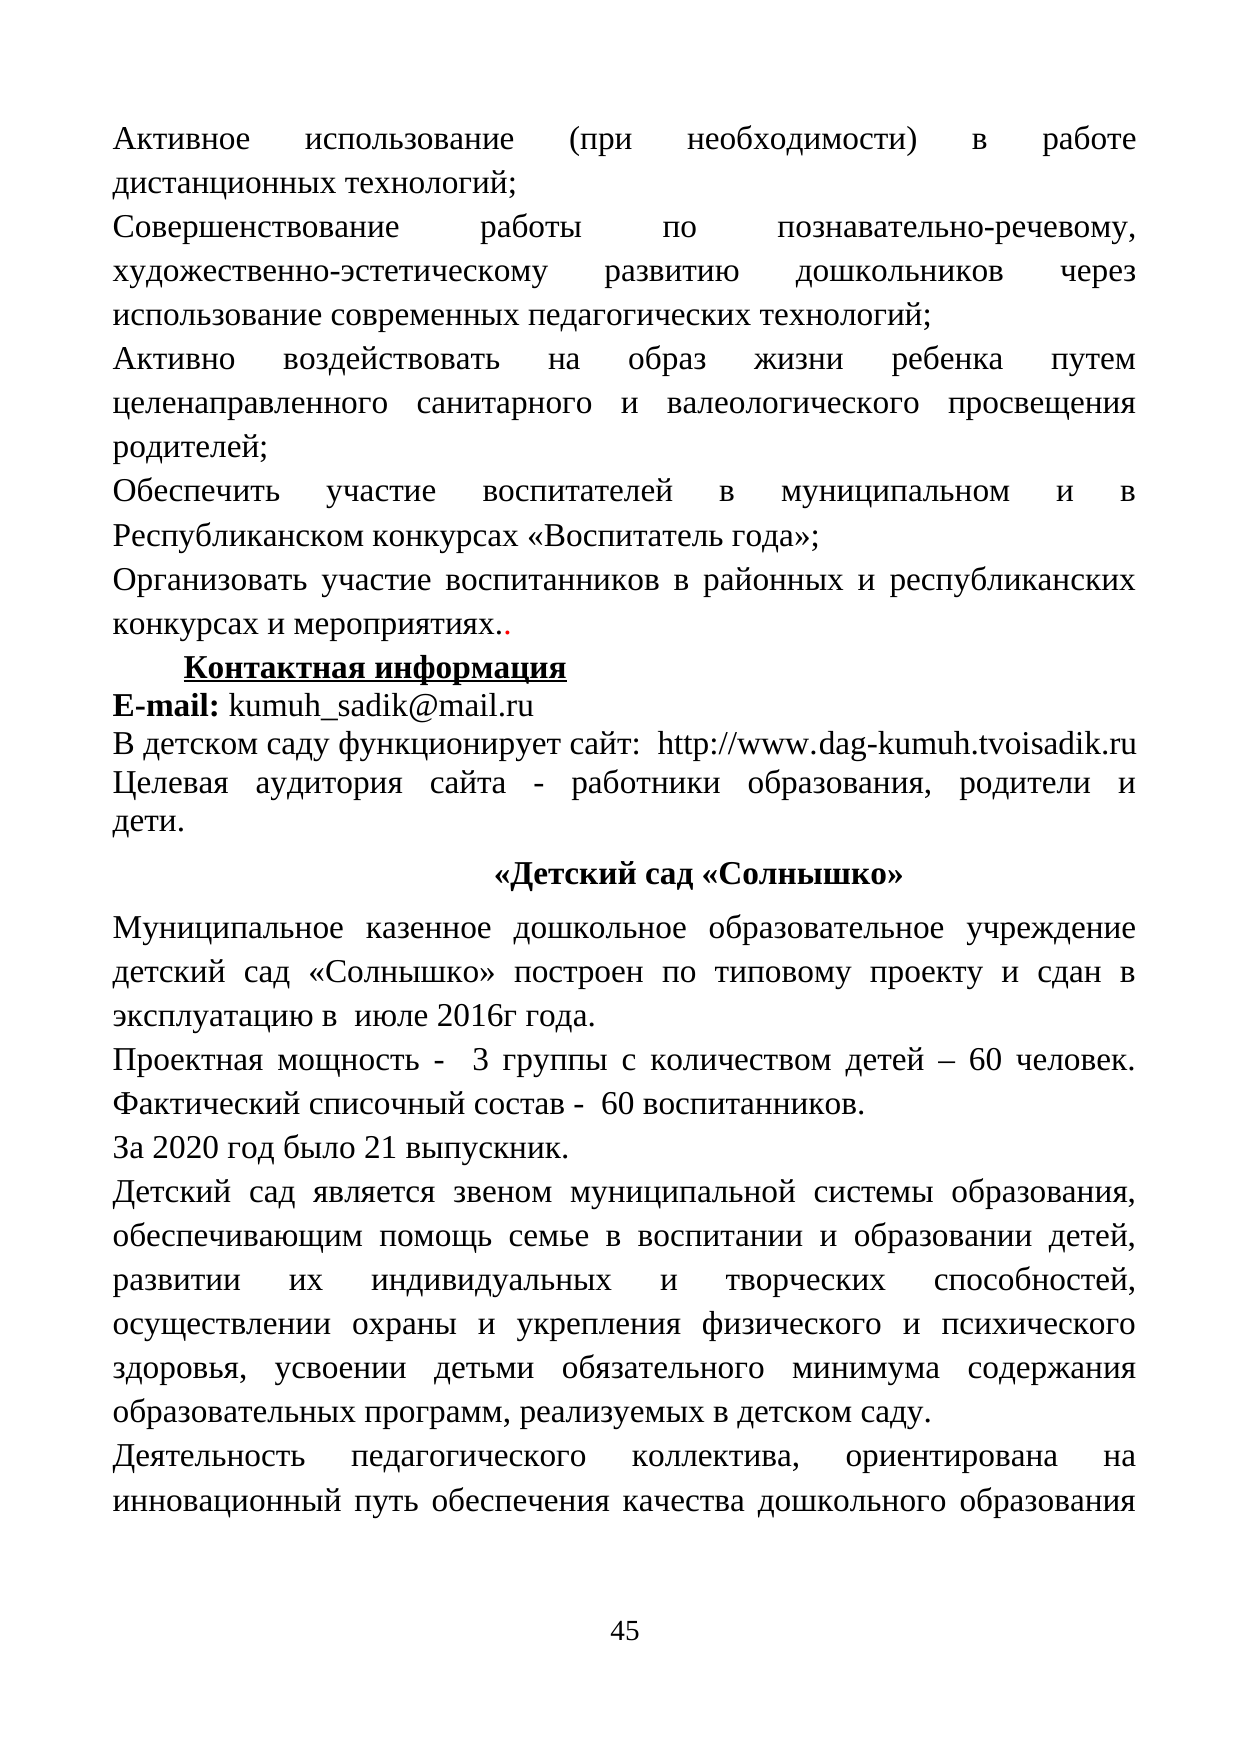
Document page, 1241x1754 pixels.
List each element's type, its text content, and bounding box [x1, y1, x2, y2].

text Детский сад является звеном муниципальной системы образования, обеспечивающим помощь семье в воспитании и образовании детей, развитии их индивидуальных и творческих способностей, осуществлении охраны и укрепления физического и психического здоровья, усвоении детьми обязательного минимума содержания образовательных программ, реализуемых в детском саду. [112, 1171, 1137, 1430]
text Муниципальное казенное дошкольное образовательное учреждение детский сад «Солнышко» построен по типовому проекту и сдан в эксплуатацию в июле 2016г года. [112, 907, 1137, 1033]
text За 2020 год было 21 выпускник. [112, 1127, 1137, 1166]
text «Детский сад «Солнышко» [186, 854, 1137, 892]
text E-mail: kumuh_sadik@mail.ru [112, 685, 1137, 724]
text В детском саду функционирует сайт: http://www.dag-kumuh.tvoisadik.ru Целевая аудитория сайта - работники образования, родители и дети. [112, 724, 1137, 839]
text Обеспечить участие воспитателей в муниципальном и в Республиканском конкурсах «Воспитатель года»; [112, 471, 1137, 553]
text Контактная информация [112, 647, 1137, 685]
text Активно воздействовать на образ жизни ребенка путем целенаправленного санитарного и валеологического просвещения родителей; [112, 338, 1137, 465]
text Проектная мощность - 3 группы с количеством детей – 60 человек. Фактический списочный состав - 60 воспитанников. [112, 1039, 1137, 1122]
text Организовать участие воспитанников в районных и республиканских конкурсах и мероприятиях.. [112, 559, 1137, 641]
text Активное использование (при необходимости) в работе дистанционных технологий; [112, 118, 1137, 201]
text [112, 1436, 1137, 1518]
text Совершенствование работы по познавательно-речевому, художественно-эстетическому развитию дошкольников через использование современных педагогических технологий; [112, 206, 1137, 333]
